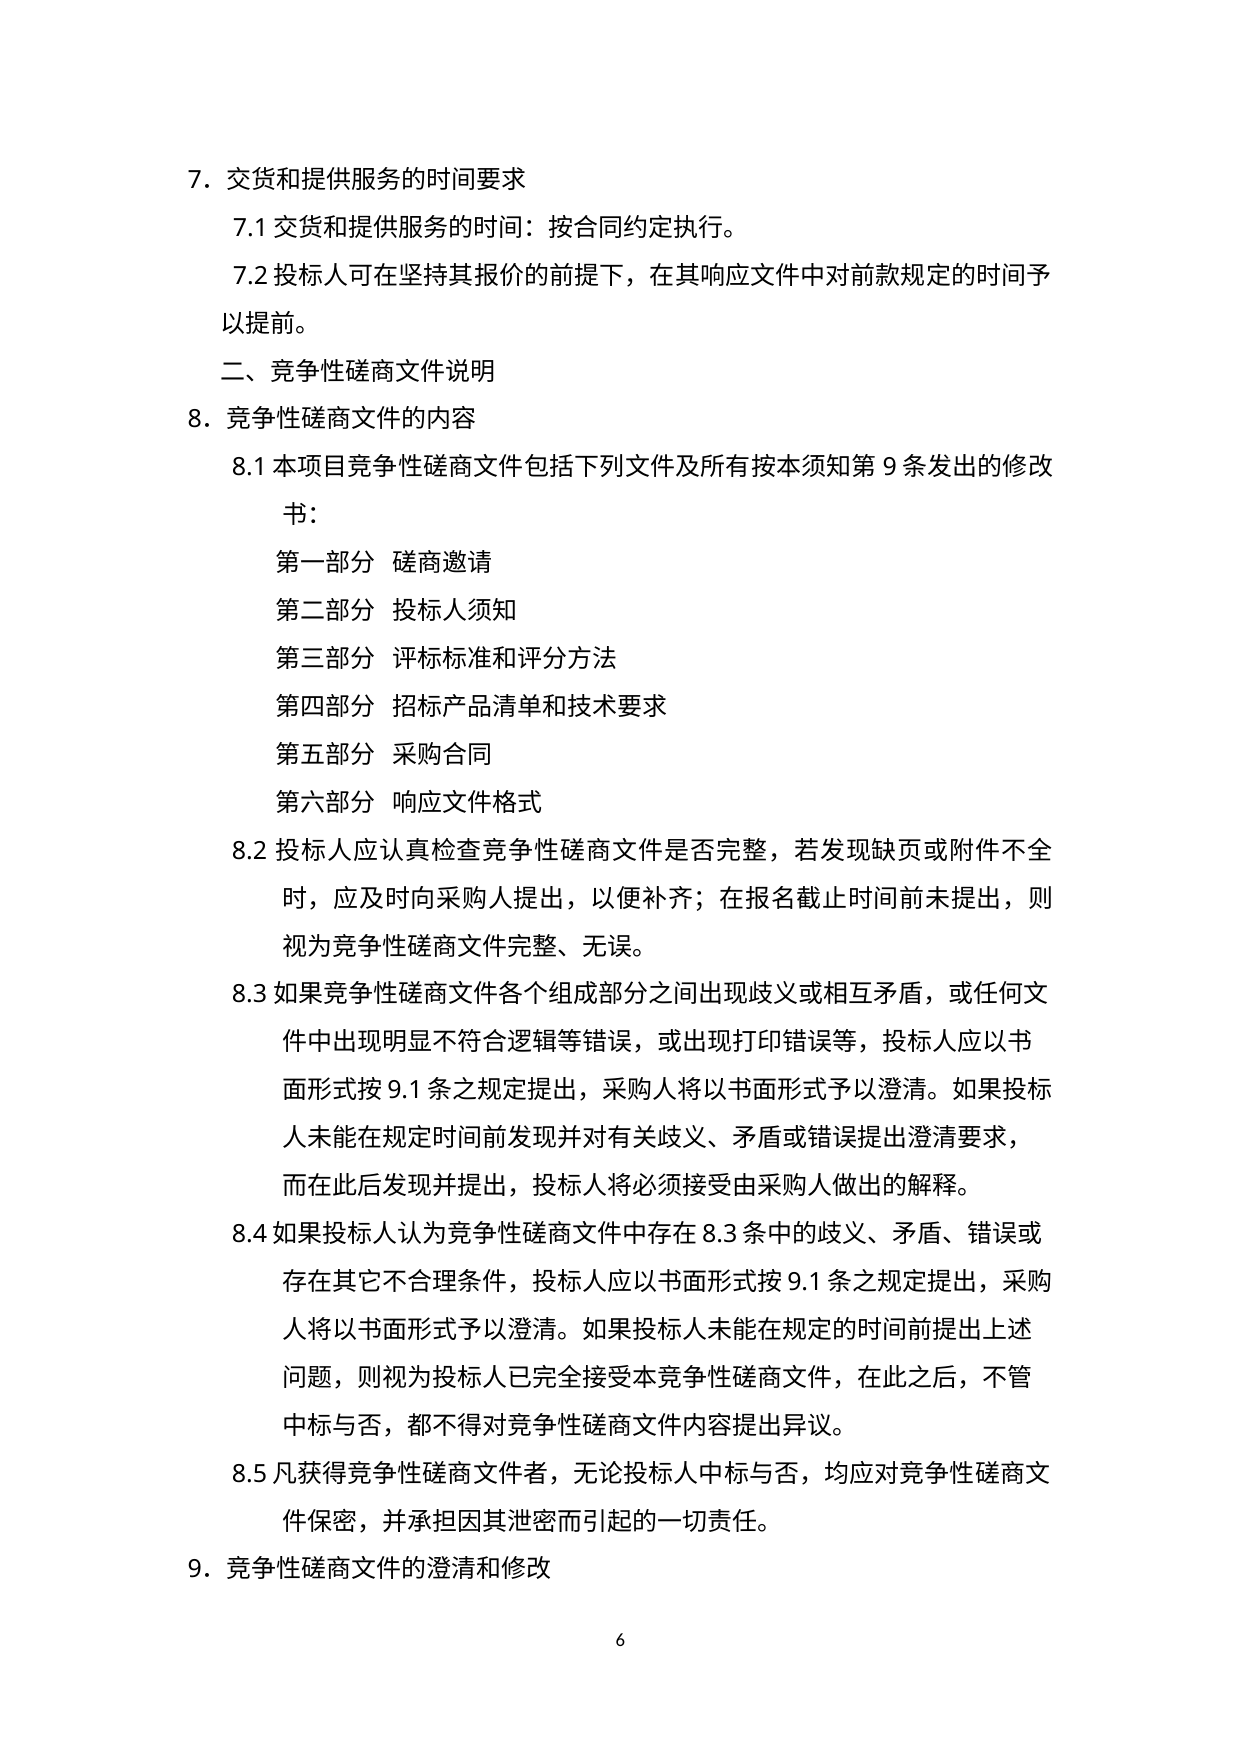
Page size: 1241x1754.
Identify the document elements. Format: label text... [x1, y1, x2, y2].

text 8.5凡获得竞争性磋商文件者，无论投标人中标与否，均应对竞争性磋商文件保密，并承担因其泄密而引起的一切责任。 [232, 1444, 1053, 1539]
text 9．竞争性磋商文件的澄清和修改 [187, 1539, 1053, 1587]
text 第五部分 采购合同 [276, 725, 1053, 773]
text 第一部分 磋商邀请 [276, 533, 1053, 581]
text 7.2投标人可在坚持其报价的前提下，在其响应文件中对前款规定的时间予以提前。 [220, 246, 1053, 342]
text 第三部分 评标标准和评分方法 [276, 629, 1053, 677]
text 第二部分 投标人须知 [276, 581, 1053, 629]
text 8.2 投标人应认真检查竞争性磋商文件是否完整，若发现缺页或附件不全时，应及时向采购人提出，以便补齐；在报名截止时间前未提出，则视为竞争性磋商文件完整、无误。 [232, 821, 1053, 964]
text 8．竞争性磋商文件的内容 [187, 389, 1053, 437]
text 第四部分 招标产品清单和技术要求 [276, 677, 1053, 725]
text 7．交货和提供服务的时间要求 [187, 150, 1053, 198]
text 8.4如果投标人认为竞争性磋商文件中存在8.3条中的歧义、矛盾、错误或存在其它不合理条件，投标人应以书面形式按9.1条之规定提出，采购人将以书面形式予以澄清。如果投标人未能在规定的时间前提出上述问题，则视为投标人已完全接受本竞争性磋商文件，在此之后，不管中标与否，都不得对竞争性磋商文件内容提出异议。 [232, 1204, 1053, 1444]
text 第六部分 响应文件格式 [276, 773, 1053, 821]
text 8.1本项目竞争性磋商文件包括下列文件及所有按本须知第9条发出的修改书： [232, 437, 1053, 533]
text 7.1交货和提供服务的时间：按合同约定执行。 [220, 198, 1053, 246]
text 二、竞争性磋商文件说明 [187, 342, 1053, 389]
text 8.3 如果竞争性磋商文件各个组成部分之间出现歧义或相互矛盾，或任何文件中出现明显不符合逻辑等错误，或出现打印错误等，投标人应以书面形式按9.1条之规定提出，采购人将以书面形式予以澄清。如果投标人未能在规定时间前发现并对有关歧义、矛盾或错误提出澄清要求，而在此后发现并提出，投标人将必须接受由采购人做出的解释。 [232, 964, 1053, 1204]
